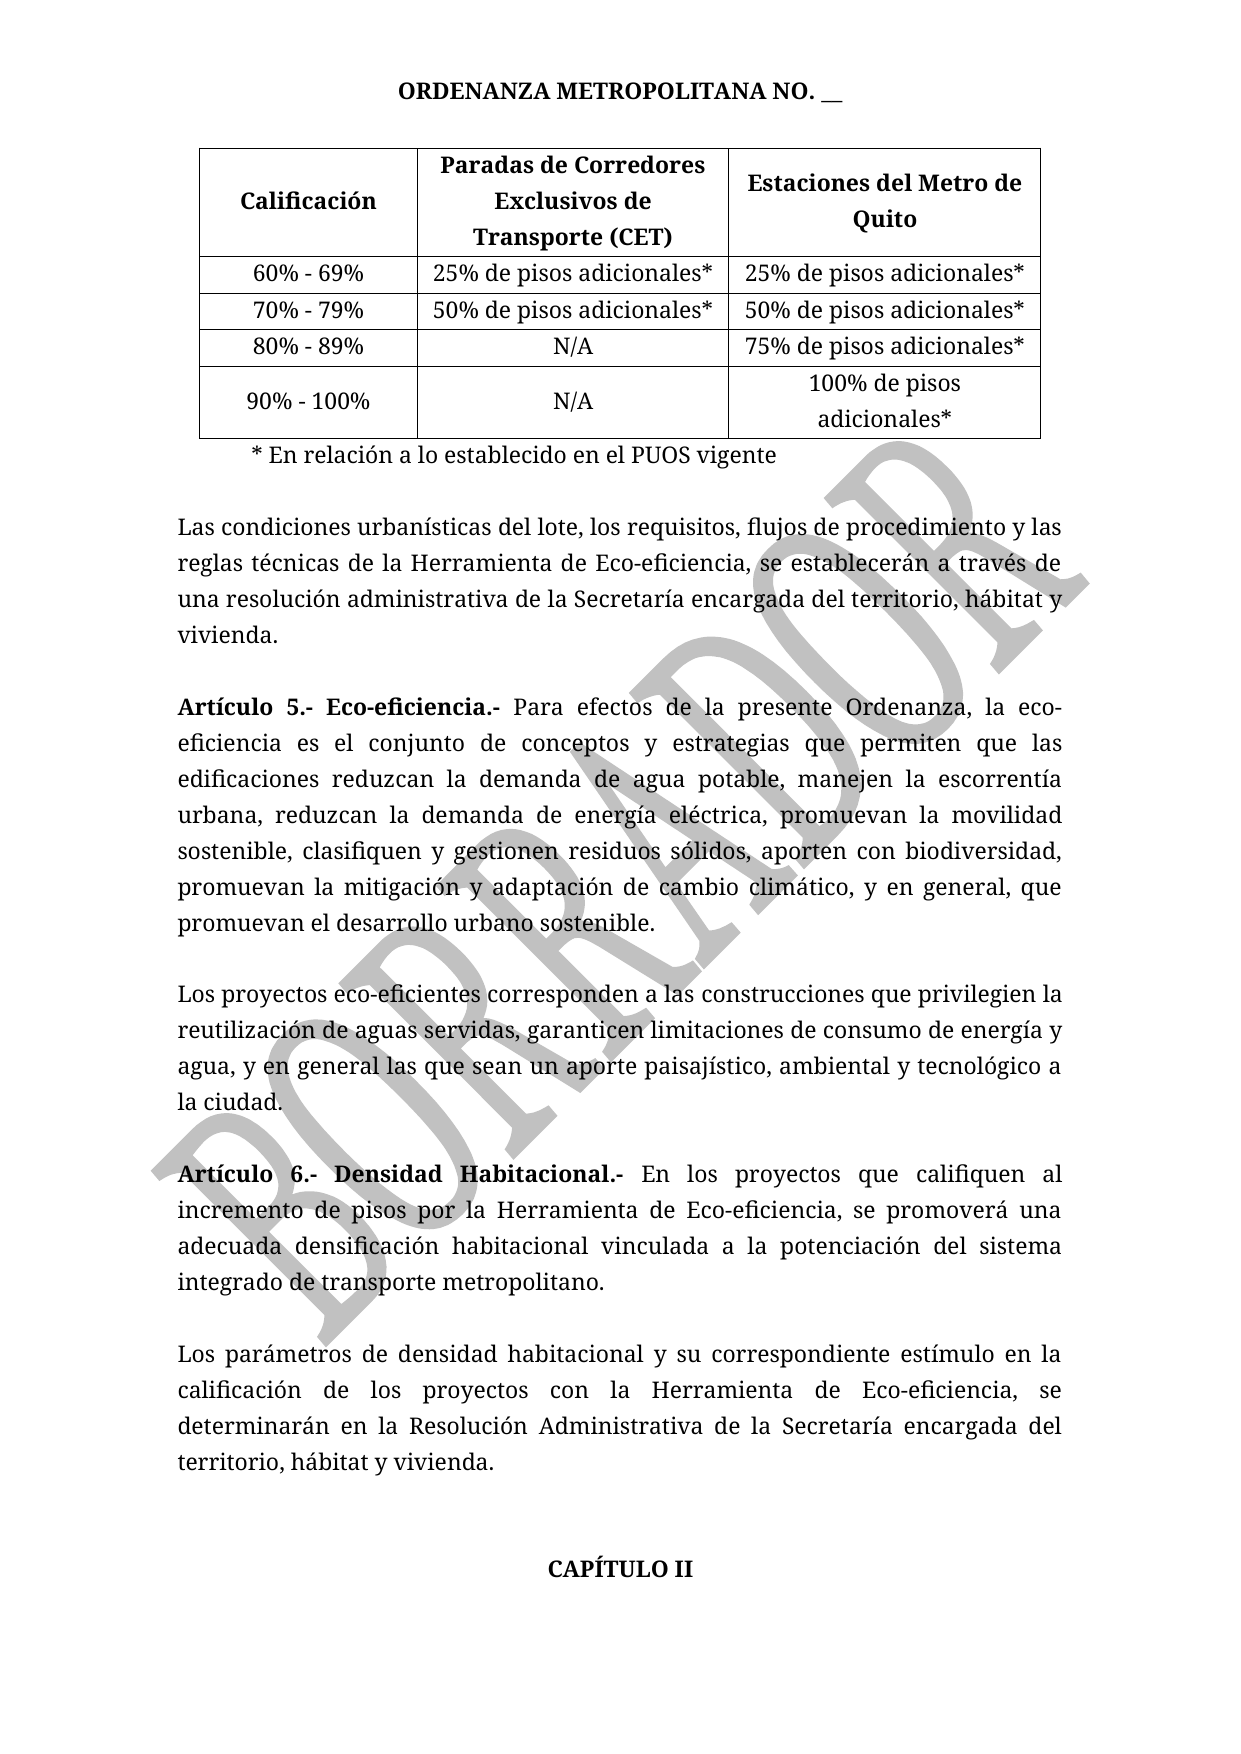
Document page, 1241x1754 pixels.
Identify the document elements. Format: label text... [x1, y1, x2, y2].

table_cell 25% de pisos adicionales* [418, 257, 728, 293]
table_cell 70% - 79% [200, 294, 417, 329]
table_cell 50% de pisos adicionales* [729, 294, 1040, 329]
text Artículo 5.- Eco-eficiencia.- Para efectos de la presente Ordenanza, la eco-eficiencia es el conjunto de conceptos y estrategias que permiten que las edificaciones reduzcan la demanda de agua potable, manejen la escorrentía urbana, reduzcan la demanda de energía eléctrica, promuevan la movilidad sostenible, clasifiquen y gestionen residuos sólidos, aporten con biodiversidad, promuevan la mitigación y adaptación de cambio climático, y en general, que promuevan el desarrollo urbano sostenible. [177, 691, 1063, 938]
table_cell 100% de pisos adicionales* [729, 367, 1040, 438]
text Los proyectos eco-eficientes corresponden a las construcciones que privilegien la reutilización de aguas servidas, garanticen limitaciones de consumo de energía y agua, y en general las que sean un aporte paisajístico, ambiental y tecnológico a la ciudad. [177, 978, 1063, 1117]
text Artículo 6.- Densidad Habitacional.- En los proyectos que califiquen al incremento de pisos por la Herramienta de Eco-eficiencia, se promoverá una adecuada densificación habitacional vinculada a la potenciación del sistema integrado de transporte metropolitano. [177, 1158, 1063, 1297]
text Las condiciones urbanísticas del lote, los requisitos, flujos de procedimiento y las reglas técnicas de la Herramienta de Eco-eficiencia, se establecerán a través de una resolución administrativa de la Secretaría encargada del territorio, hábitat y vivienda. [177, 511, 1063, 650]
table_cell 75% de pisos adicionales* [729, 330, 1040, 366]
text CAPÍTULO II [177, 1553, 1063, 1584]
table_cell 90% - 100% [200, 367, 417, 438]
text * En relación a lo establecido en el PUOS vigente [251, 439, 1063, 471]
text Los parámetros de densidad habitacional y su correspondiente estímulo en la calificación de los proyectos con la Herramienta de Eco-eficiencia, se determinarán en la Resolución Administrativa de la Secretaría encargada del territorio, hábitat y vivienda. [177, 1338, 1063, 1477]
table_cell N/A [418, 367, 728, 438]
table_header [200, 149, 417, 256]
table_cell N/A [418, 330, 728, 366]
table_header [729, 149, 1040, 256]
table_cell 80% - 89% [200, 330, 417, 366]
table_cell 60% - 69% [200, 257, 417, 293]
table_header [418, 149, 728, 256]
table_cell 25% de pisos adicionales* [729, 257, 1040, 293]
table_cell 50% de pisos adicionales* [418, 294, 728, 329]
